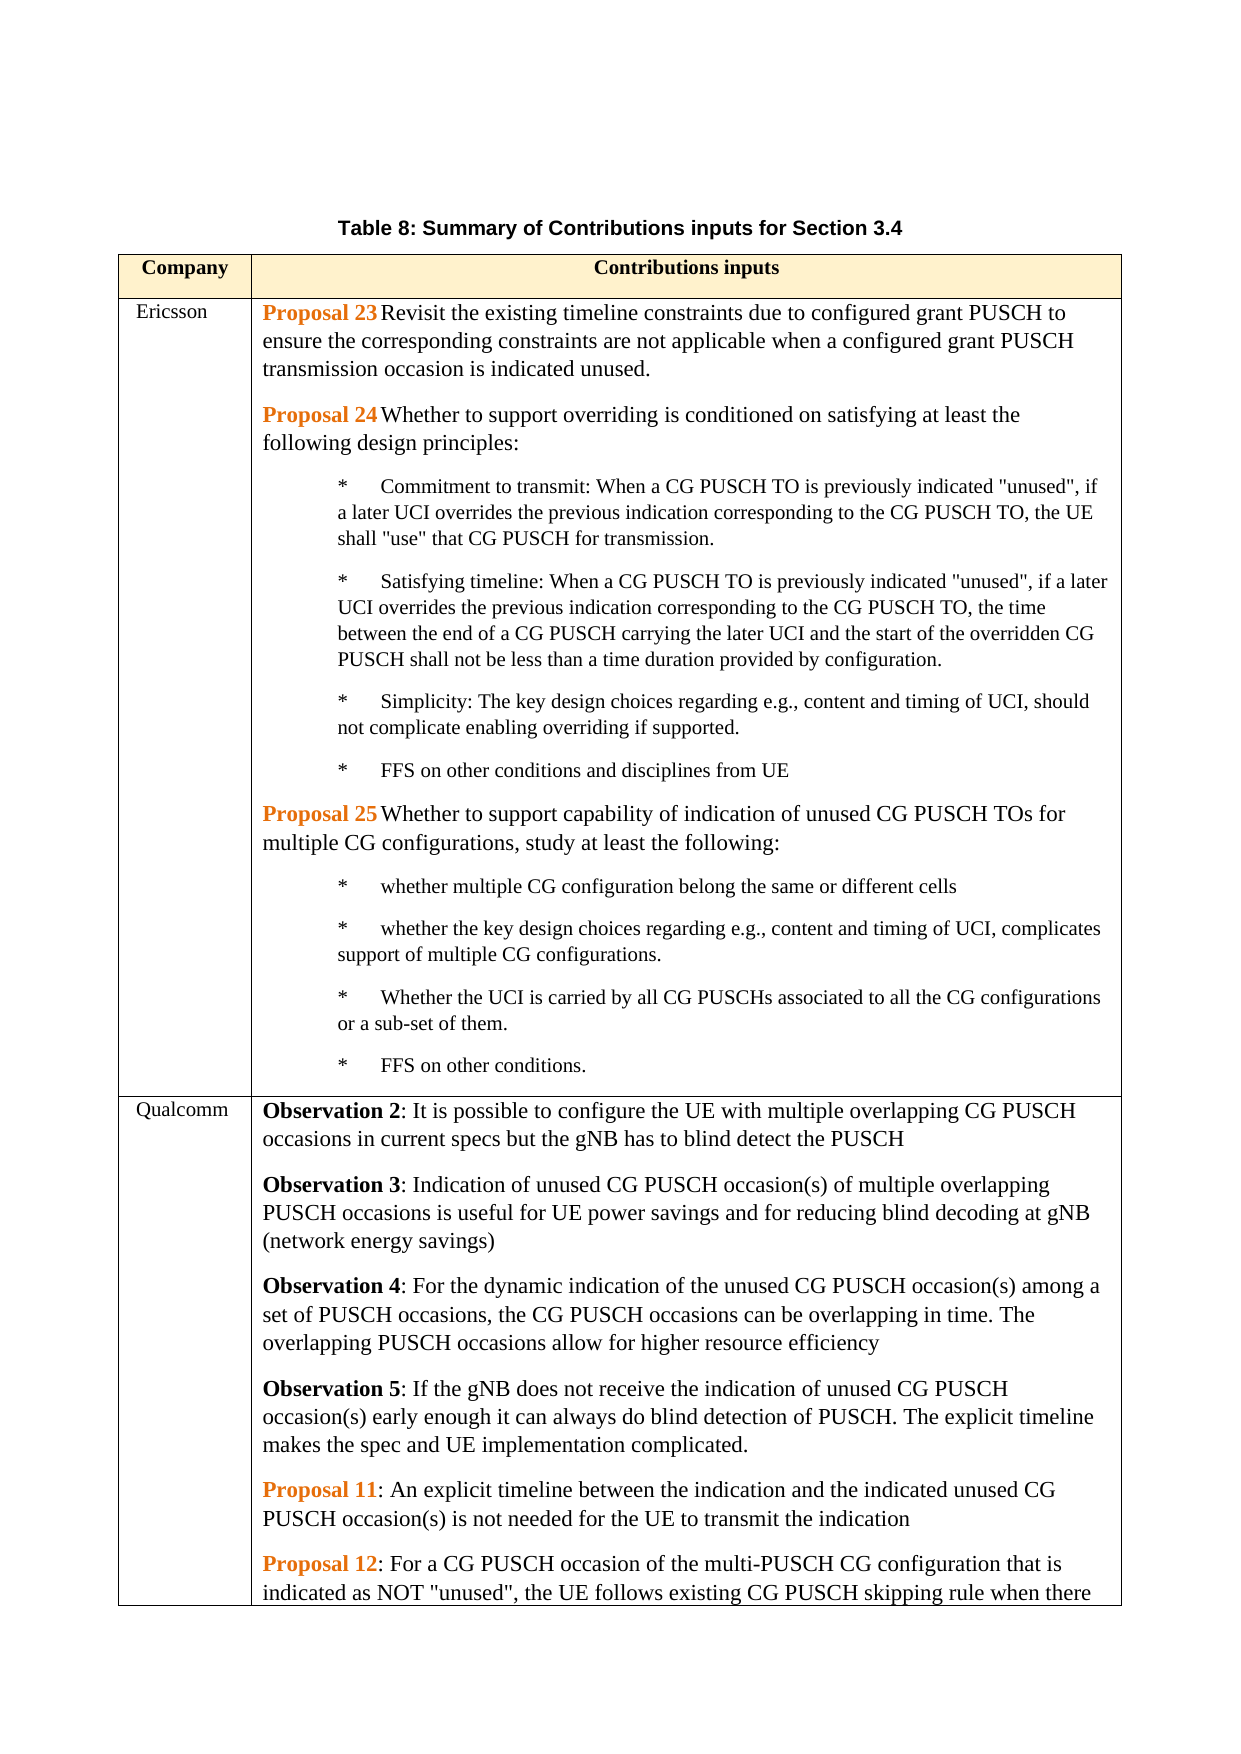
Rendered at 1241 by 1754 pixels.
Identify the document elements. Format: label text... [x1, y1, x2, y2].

table_cell Qualcomm [119, 1097, 251, 1605]
text Table 8: Summary of Contributions inputs for Section 3.4 [118, 216, 1122, 239]
table_cell Proposal 23 Revisit the existing timeline constraints due to configured grant PUSCH to ensure the corresponding constraints are not applicable when a configured grant PUSCH transmission occasion is indicated unused. Proposal 24 Whether to support overriding is conditioned on satisfying at least the following design principles: * Commitment to transmit: When a CG PUSCH TO is previously indicated "unused", if a later UCI overrides the previous indication corresponding to the CG PUSCH TO, the UE shall "use" that CG PUSCH for transmission. * Satisfying timeline: When a CG PUSCH TO is previously indicated "unused", if a later UCI overrides the previous indication corresponding to the CG PUSCH TO, the time between the end of a CG PUSCH carrying the later UCI and the start of the overridden CG PUSCH shall not be less than a time duration provided by configuration. * Simplicity: The key design choices regarding e.g., content and timing of UCI, should not complicate enabling overriding if supported. * FFS on other conditions and disciplines from UE Proposal 25 Whether to support capability of indication of unused CG PUSCH TOs for multiple CG configurations, study at least the following: * whether multiple CG configuration belong the same or different cells * whether the key design choices regarding e.g., content and timing of UCI, complicates support of multiple CG configurations. * Whether the UCI is carried by all CG PUSCHs associated to all the CG configurations or a sub-set of them. * FFS on other conditions. [252, 299, 1121, 1096]
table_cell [252, 1097, 1121, 1605]
table_header Contributions inputs [252, 255, 1121, 298]
table_header Company [119, 255, 251, 298]
table_cell Ericsson [119, 299, 251, 1096]
